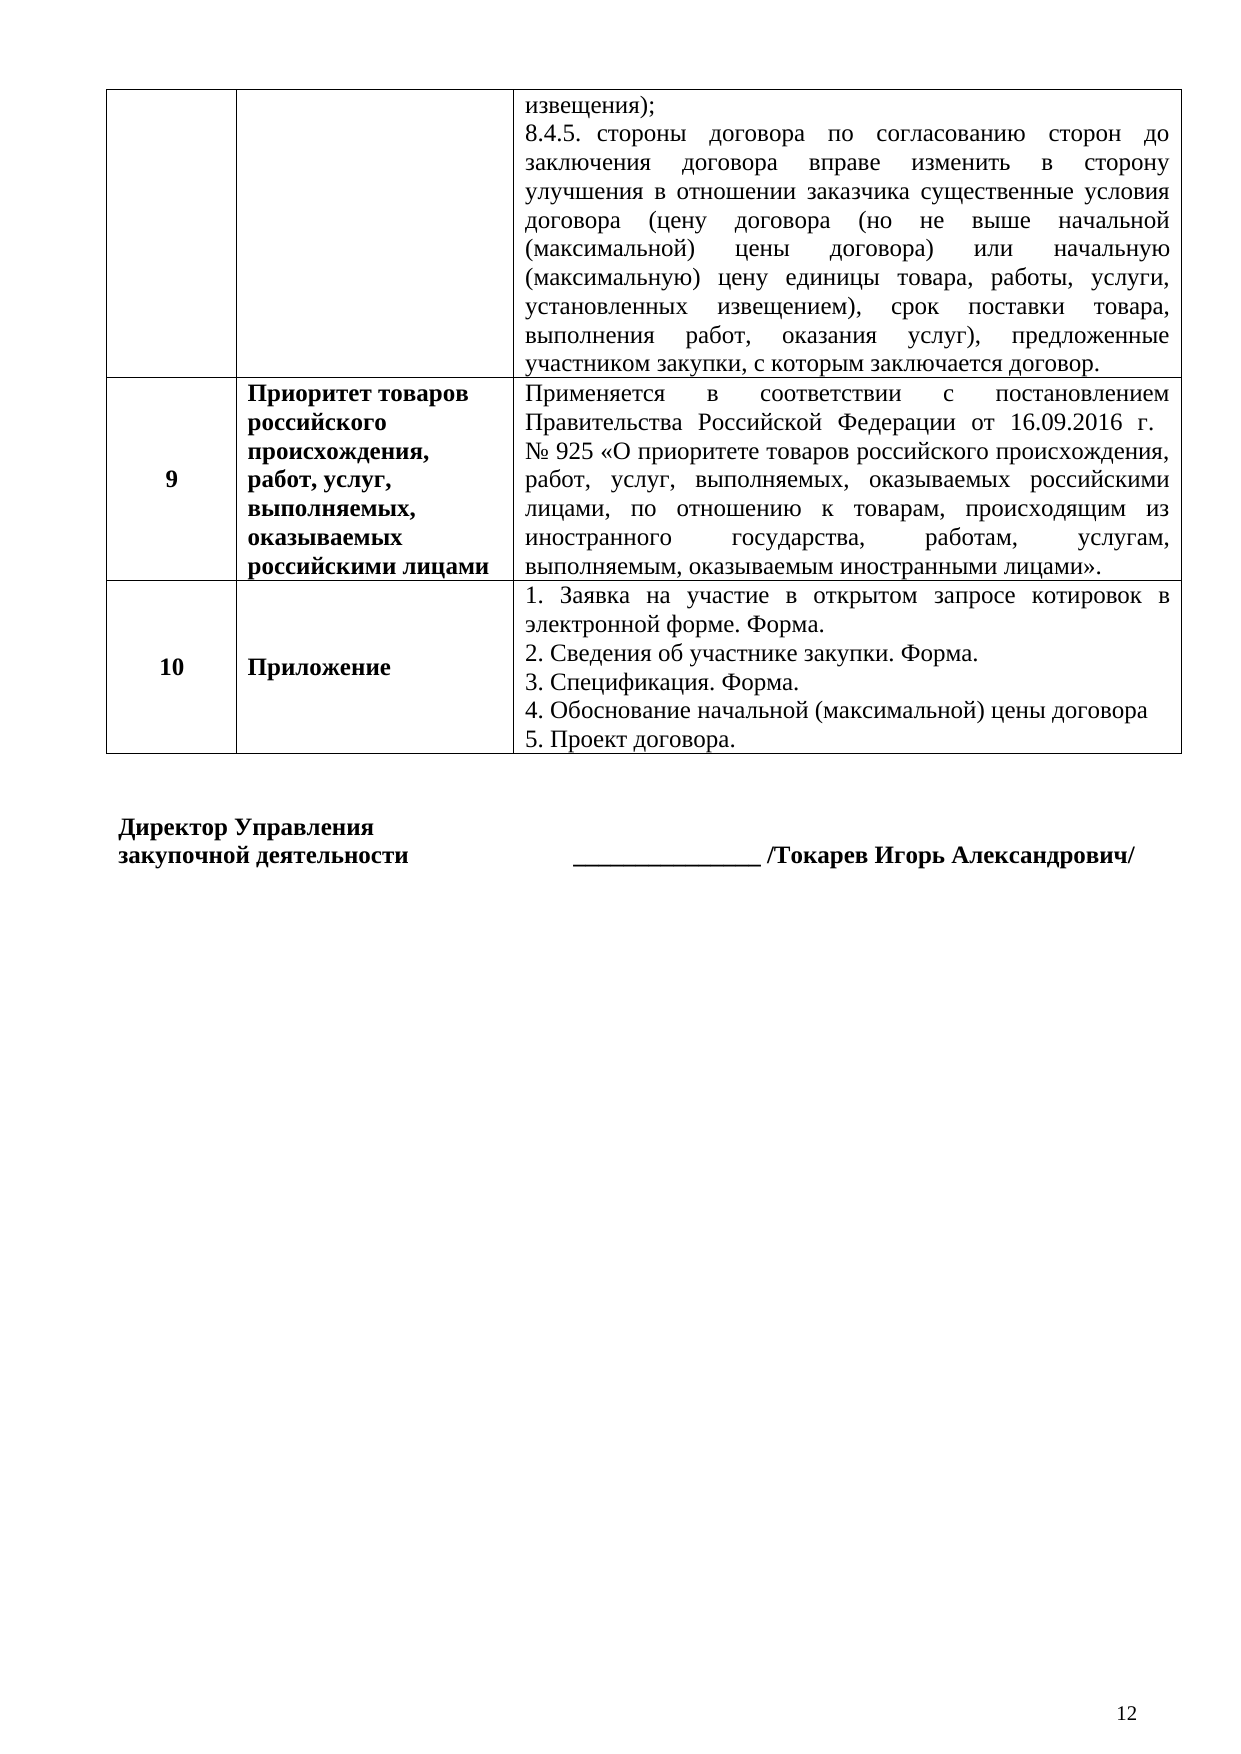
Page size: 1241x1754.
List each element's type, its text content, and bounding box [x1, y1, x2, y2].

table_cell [237, 90, 513, 377]
table_cell Применяется в соответствии с постановлением Правительства Российской Федерации от 16.09.2016 г. № 925 «О приоритете товаров российского происхождения, работ, услуг, выполняемых, оказываемых российскими лицами, по отношению к товарам, происходящим из иностранного государства, работам, услугам, выполняемым, оказываемым иностранными лицами». [514, 378, 1181, 579]
text Директор Управления закупочной деятельности _______________ /Токарев Игорь Александрович/ [118, 812, 1137, 869]
table_cell 10 [107, 581, 236, 753]
table_cell Приложение [237, 581, 513, 753]
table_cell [514, 90, 1181, 377]
table_cell 9 [107, 378, 236, 579]
table_cell 1. Заявка на участие в открытом запросе котировок в электронной форме. Форма. 2. Сведения об участнике закупки. Форма. 3. Спецификация. Форма. 4. Обоснование начальной (максимальной) цены договора 5. Проект договора. [514, 581, 1181, 753]
table_cell 8 [107, 90, 236, 377]
table_cell Приоритет товаров российского происхождения, работ, услуг, выполняемых, оказываемых российскими лицами [237, 378, 513, 579]
